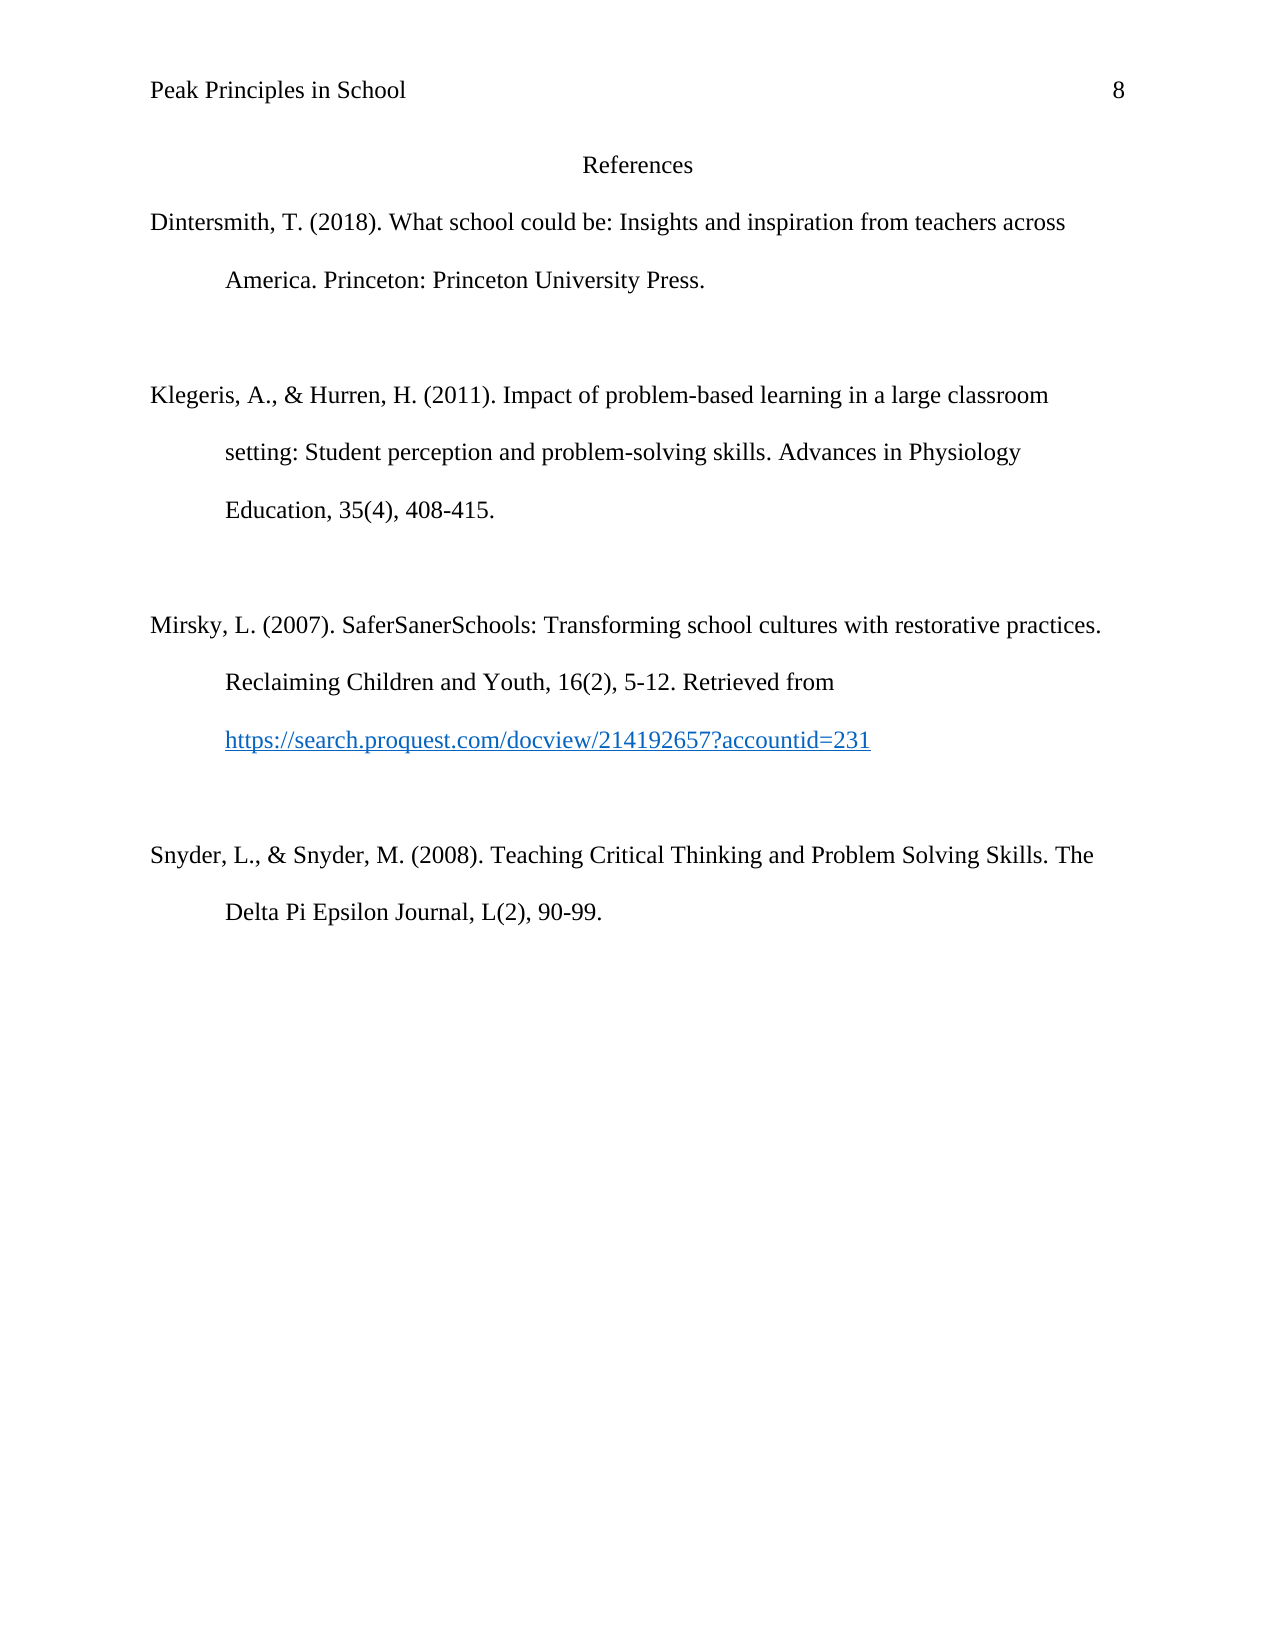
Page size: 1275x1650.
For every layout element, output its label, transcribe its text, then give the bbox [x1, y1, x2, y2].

text Klegeris, A., & Hurren, H. (2011). Impact of problem-based learning in a large classroom setting: Student perception and problem-solving skills. Advances in Physiology Education, 35(4), 408-415. [150, 380, 1125, 524]
text Snyder, L., & Snyder, M. (2008). Teaching Critical Thinking and Problem Solving Skills. The Delta Pi Epsilon Journal, L(2), 90-99. [150, 840, 1125, 926]
text Mirsky, L. (2007). SaferSanerSchools: Transforming school cultures with restorative practices. Reclaiming Children and Youth, 16(2), 5-12. Retrieved from https://search.proquest.com/docview/214192657?accountid=231 [150, 610, 1125, 754]
text References [150, 150, 1125, 179]
text Dintersmith, T. (2018). What school could be: Insights and inspiration from teachers across America. Princeton: Princeton University Press. [150, 207, 1125, 294]
